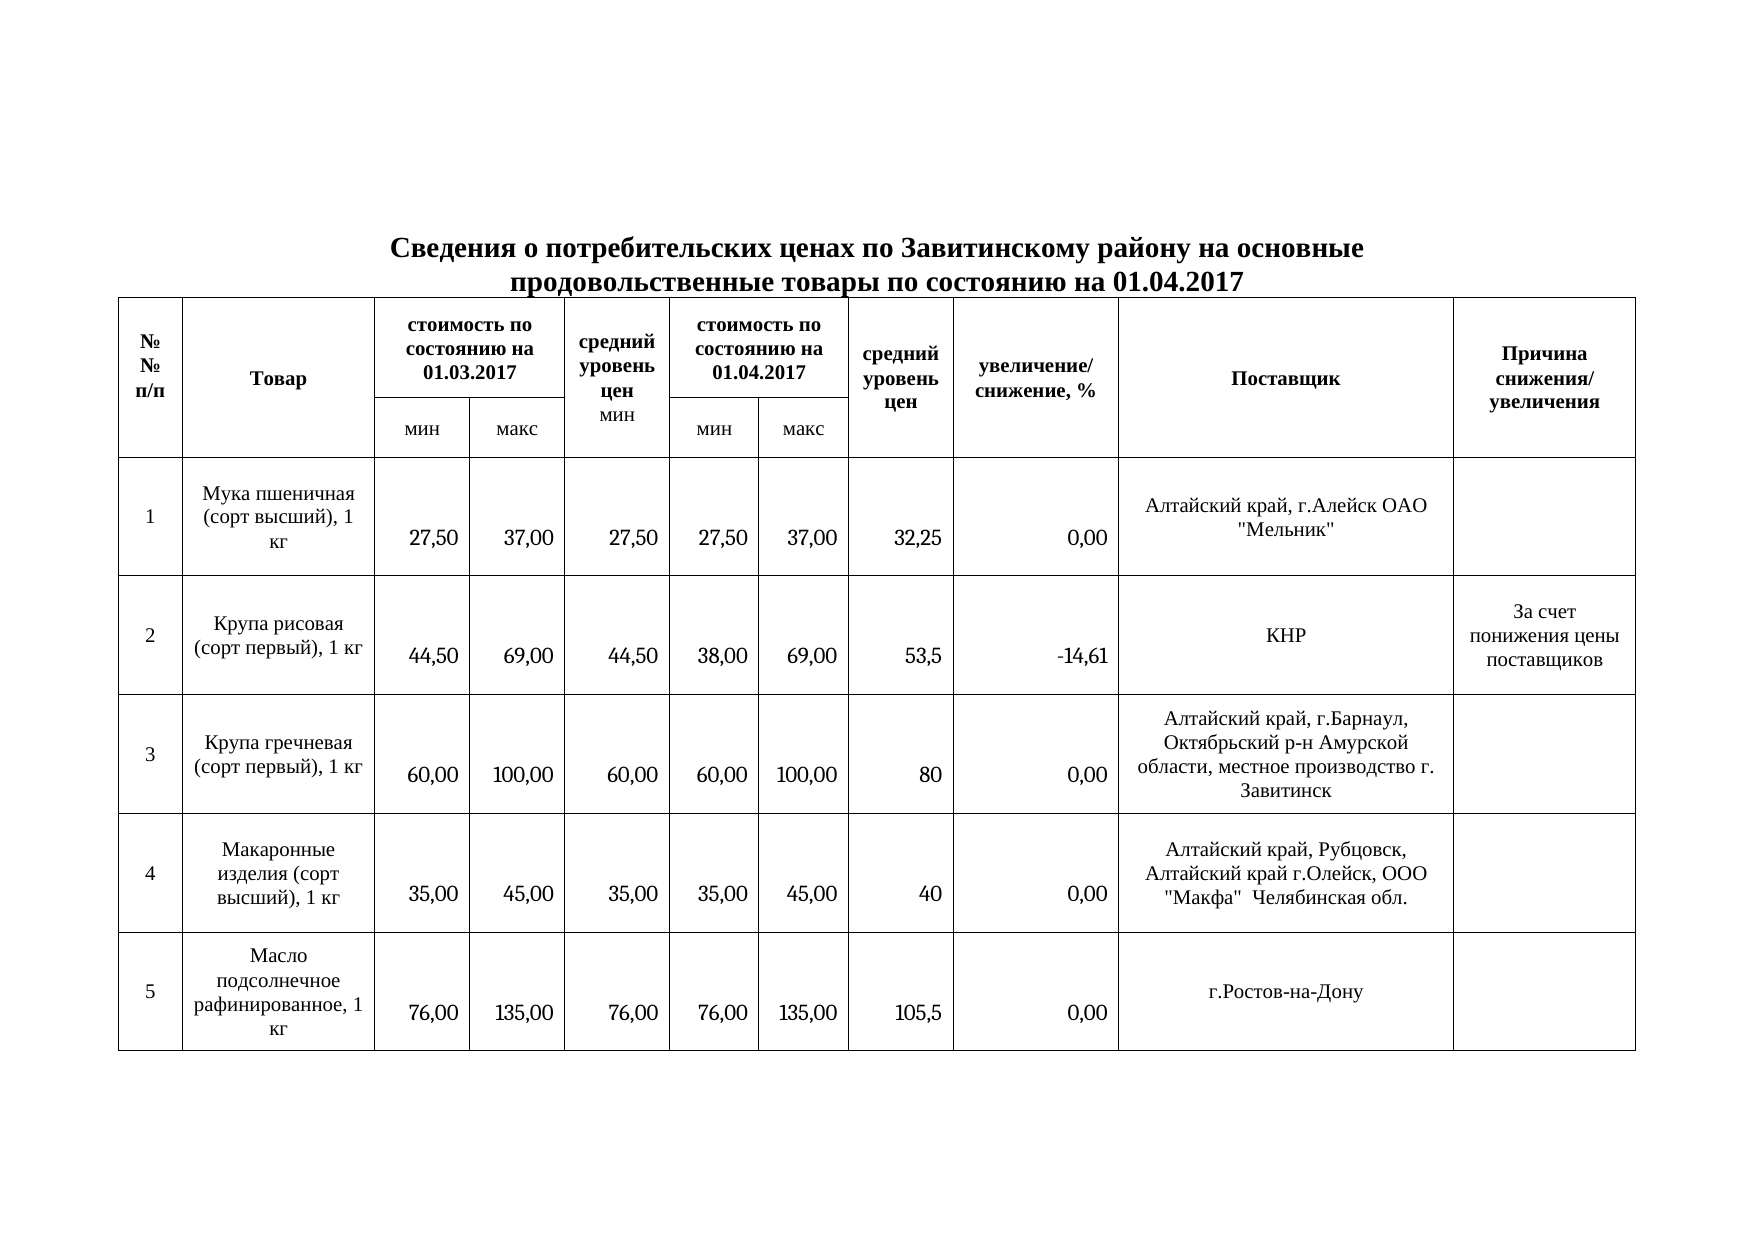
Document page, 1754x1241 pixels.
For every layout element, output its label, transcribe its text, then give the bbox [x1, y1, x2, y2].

table_cell 40 [849, 814, 953, 932]
table_cell мин [375, 398, 469, 457]
table_cell 5 [119, 933, 182, 1050]
table_cell 60,00 [565, 695, 669, 813]
table_cell 27,50 [375, 458, 469, 575]
table_cell [1454, 458, 1635, 575]
table_cell 105,5 [849, 933, 953, 1050]
table_header Товар [183, 298, 374, 457]
table_cell Алтайский край, г.Барнаул, Октябрьский р-н Амурской области, местное производство г. Завитинск [1119, 695, 1453, 813]
table_cell Макаронные изделия (сорт высший), 1 кг [183, 814, 374, 932]
table_cell 38,00 [670, 576, 758, 694]
table_cell Масло подсолнечное рафинированное, 1 кг [183, 933, 374, 1050]
table_cell 69,00 [759, 576, 848, 694]
table_cell 80 [849, 695, 953, 813]
table_cell КНР [1119, 576, 1453, 694]
table_cell 27,50 [670, 458, 758, 575]
table_cell 44,50 [375, 576, 469, 694]
table_cell 35,00 [565, 814, 669, 932]
table_cell 135,00 [759, 933, 848, 1050]
table_cell макс [759, 398, 848, 457]
table_cell 37,00 [759, 458, 848, 575]
table_cell За счет понижения цены поставщиков [1454, 576, 1635, 694]
table_cell Крупа рисовая (сорт первый), 1 кг [183, 576, 374, 694]
table_header стоимость по состоянию на 01.03.2017 [375, 298, 564, 397]
table_cell [1454, 933, 1635, 1050]
table_cell 27,50 [565, 458, 669, 575]
table_cell 37,00 [470, 458, 564, 575]
table_header Поставщик [1119, 298, 1453, 457]
table_cell 76,00 [670, 933, 758, 1050]
table_cell Крупа гречневая (сорт первый), 1 кг [183, 695, 374, 813]
table_cell мин [670, 398, 758, 457]
table_header увеличение/ снижение, % [954, 298, 1118, 457]
table_cell [1454, 814, 1635, 932]
table_cell [1454, 695, 1635, 813]
table_cell 3 [119, 695, 182, 813]
table_cell 60,00 [375, 695, 469, 813]
table_cell 35,00 [670, 814, 758, 932]
table_cell 32,25 [849, 458, 953, 575]
table_cell 69,00 [470, 576, 564, 694]
table_cell макс [470, 398, 564, 457]
table_cell Алтайский край, Рубцовск, Алтайский край г.Олейск, ООО "Макфа" Челябинская обл. [1119, 814, 1453, 932]
table_cell 100,00 [759, 695, 848, 813]
table_cell 2 [119, 576, 182, 694]
table_cell -14,61 [954, 576, 1118, 694]
table_cell 35,00 [375, 814, 469, 932]
table_cell 60,00 [670, 695, 758, 813]
table_cell 4 [119, 814, 182, 932]
table_header Причина снижения/ увеличения [1454, 298, 1635, 457]
table_header стоимость по состоянию на 01.04.2017 [670, 298, 848, 397]
table_cell 135,00 [470, 933, 564, 1050]
table_cell 100,00 [470, 695, 564, 813]
table_cell 76,00 [375, 933, 469, 1050]
table_cell 0,00 [954, 695, 1118, 813]
table_cell 0,00 [954, 814, 1118, 932]
text продовольственные товары по состоянию на 01.04.2017 [118, 264, 1636, 297]
table_cell 44,50 [565, 576, 669, 694]
table_cell Мука пшеничная (сорт высший), 1 кг [183, 458, 374, 575]
text Сведения о потребительских ценах по Завитинскому району на основные [118, 230, 1636, 264]
table_cell 76,00 [565, 933, 669, 1050]
table_cell 0,00 [954, 933, 1118, 1050]
table_cell г.Ростов-на-Дону [1119, 933, 1453, 1050]
table_cell Алтайский край, г.Алейск ОАО "Мельник" [1119, 458, 1453, 575]
table_header №№ п/п [119, 298, 182, 457]
table_cell 53,5 [849, 576, 953, 694]
table_header средний уровень цен [849, 298, 953, 457]
table_cell 0,00 [954, 458, 1118, 575]
table_cell 45,00 [759, 814, 848, 932]
table_header средний уровень цен мин [565, 298, 669, 457]
table_cell 1 [119, 458, 182, 575]
table_cell 45,00 [470, 814, 564, 932]
